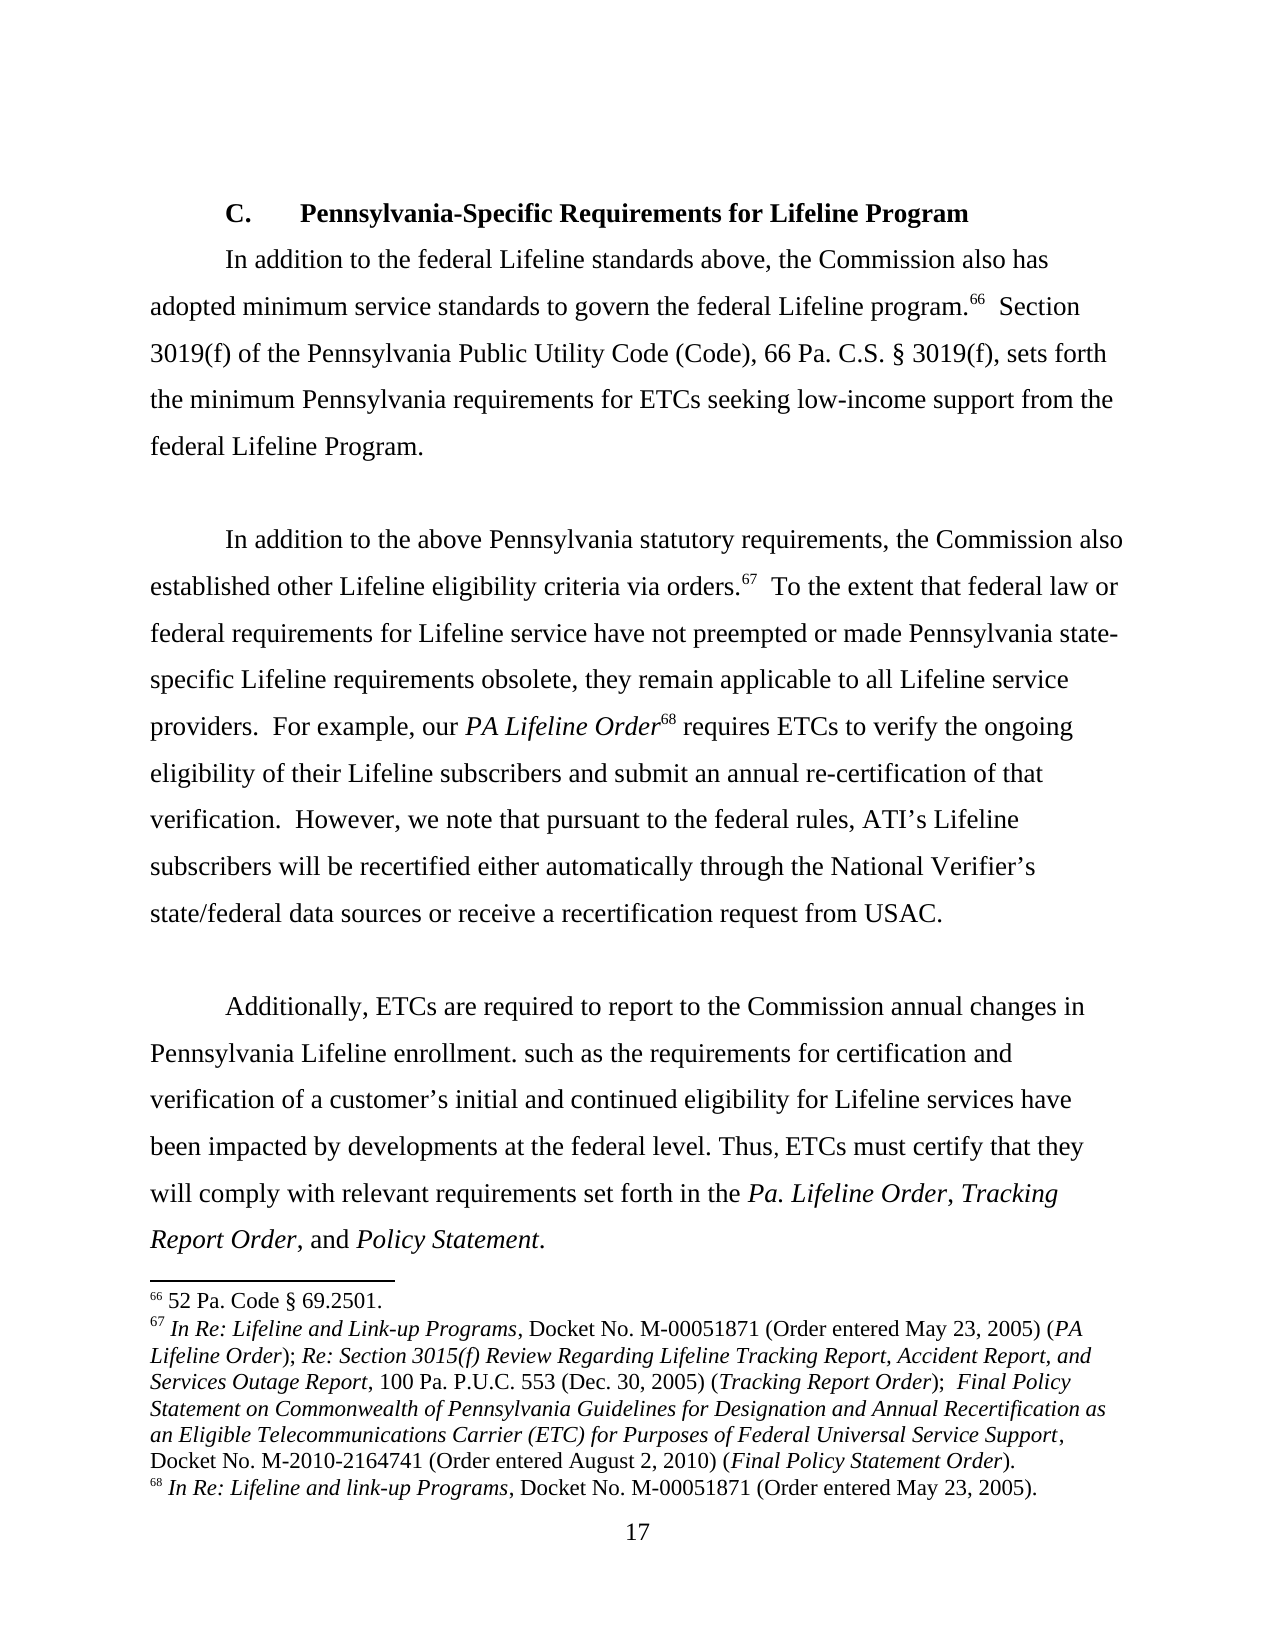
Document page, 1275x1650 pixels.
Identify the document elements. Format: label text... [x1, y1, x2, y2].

text Additionally, ETCs are required to report to the Commission annual changes in Pennsylvania Lifeline enrollment. such as the requirements for certification and verification of a customer’s initial and continued eligibility for Lifeline services have been impacted by developments at the federal level. Thus, ETCs must certify that they will comply with relevant requirements set forth in the Pa. Lifeline Order, Tracking Report Order, and Policy Statement. [150, 990, 1125, 1254]
text C. Pennsylvania-Specific Requirements for Lifeline Program [150, 197, 1125, 228]
text In addition to the above Pennsylvania statutory requirements, the Commission also established other Lifeline eligibility criteria via orders. To the extent that federal law or federal requirements for Lifeline service have not preempted or made Pennsylvania state-specific Lifeline requirements obsolete, they remain applicable to all Lifeline service providers. For example, our PA Lifeline Order requires ETCs to verify the ongoing eligibility of their Lifeline subscribers and submit an annual re-certification of that verification. However, we note that pursuant to the federal rules, ATI’s Lifeline subscribers will be recertified either automatically through the National Verifier’s state/federal data sources or receive a recertification request from USAC. [150, 523, 1125, 928]
text In addition to the federal Lifeline standards above, the Commission also has adopted minimum service standards to govern the federal Lifeline program. Section 3019(f) of the Pennsylvania Public Utility Code (Code), 66 Pa. C.S. § 3019(f), sets forth the minimum Pennsylvania requirements for ETCs seeking low-income support from the federal Lifeline Program. [150, 243, 1125, 461]
